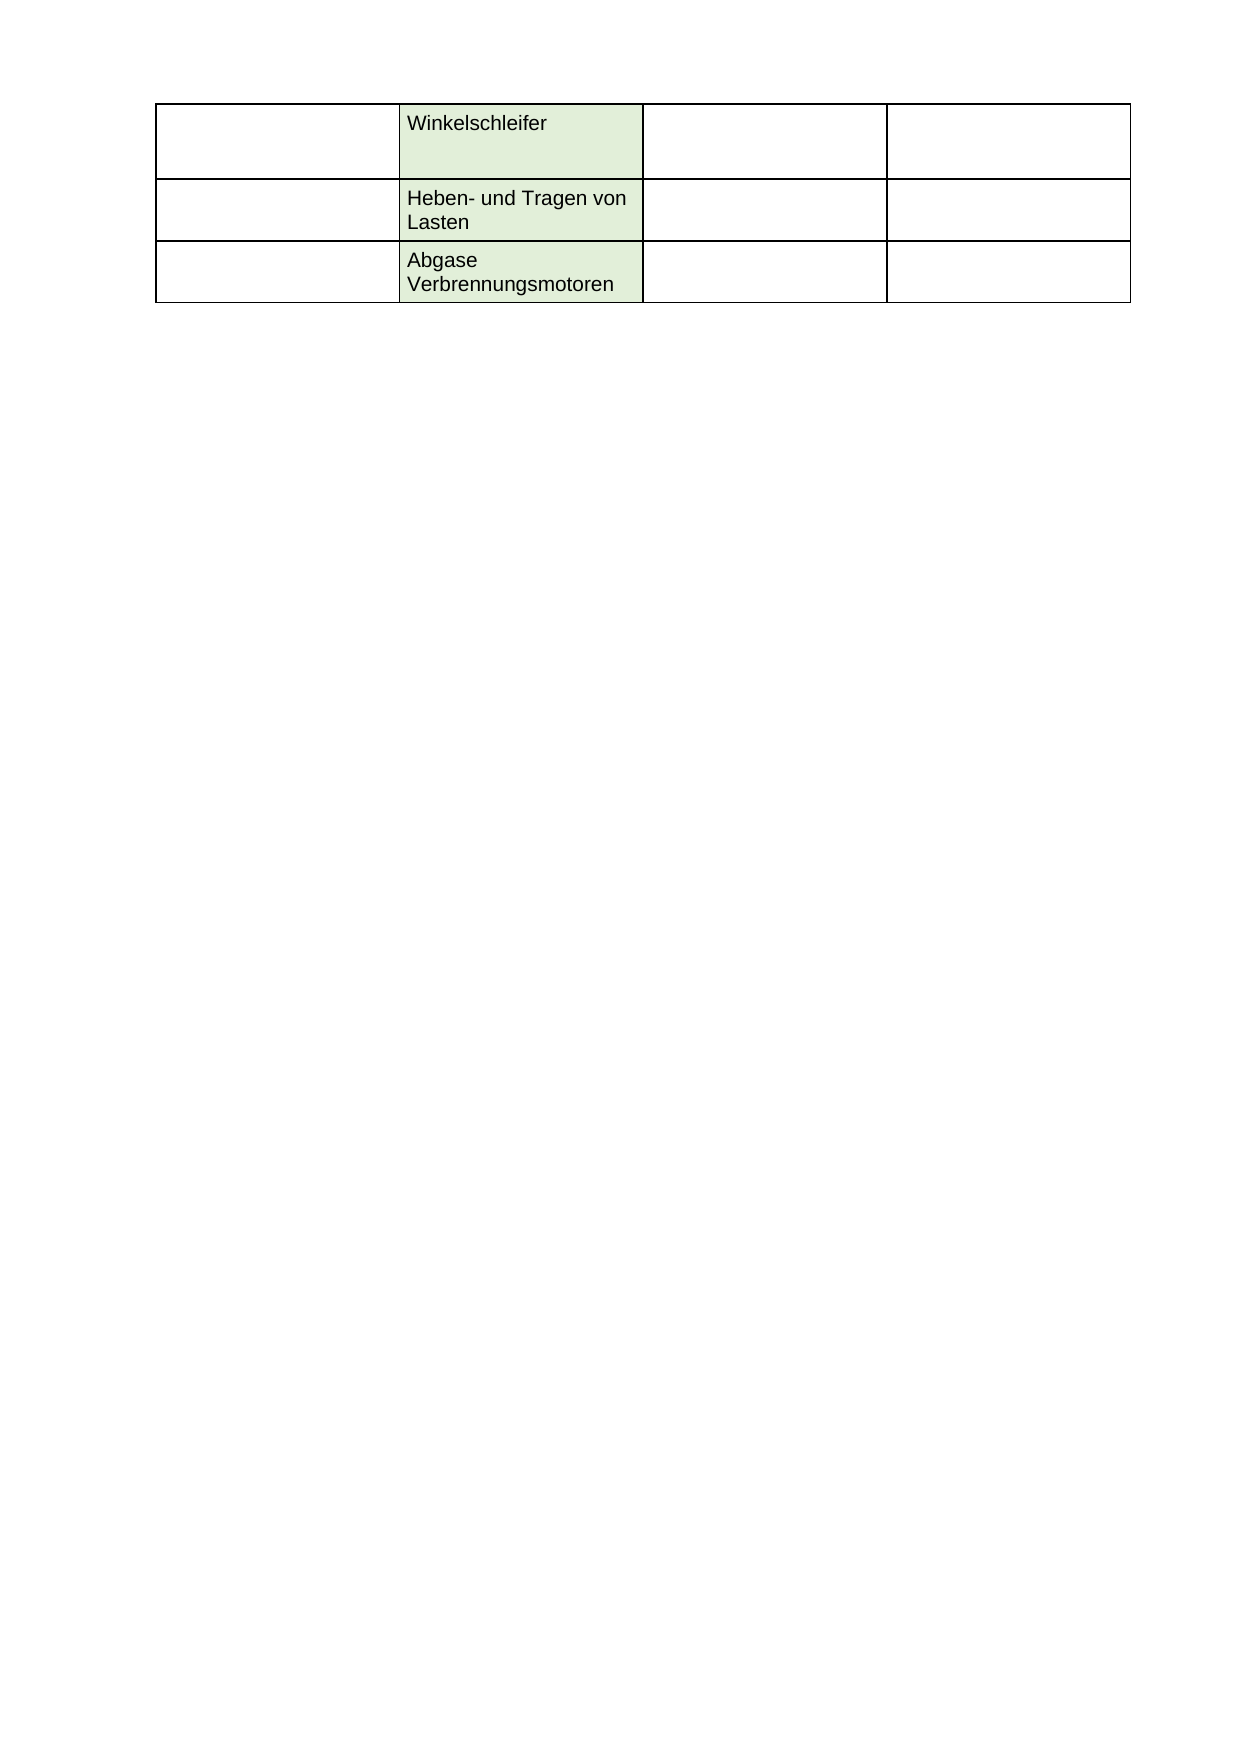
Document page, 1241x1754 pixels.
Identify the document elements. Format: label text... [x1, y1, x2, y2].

table_cell [157, 105, 399, 178]
table_cell Abgase Verbrennungsmotoren [400, 242, 642, 302]
table_cell [157, 180, 399, 240]
table_cell [644, 242, 886, 302]
table_cell [644, 105, 886, 178]
table_cell Winkelschleifer [400, 105, 642, 178]
table_cell [888, 180, 1130, 240]
table_cell [157, 242, 399, 302]
table_cell [888, 105, 1130, 178]
table_cell [888, 242, 1130, 302]
table_cell [644, 180, 886, 240]
table_cell Heben- und Tragen von Lasten [400, 180, 642, 240]
